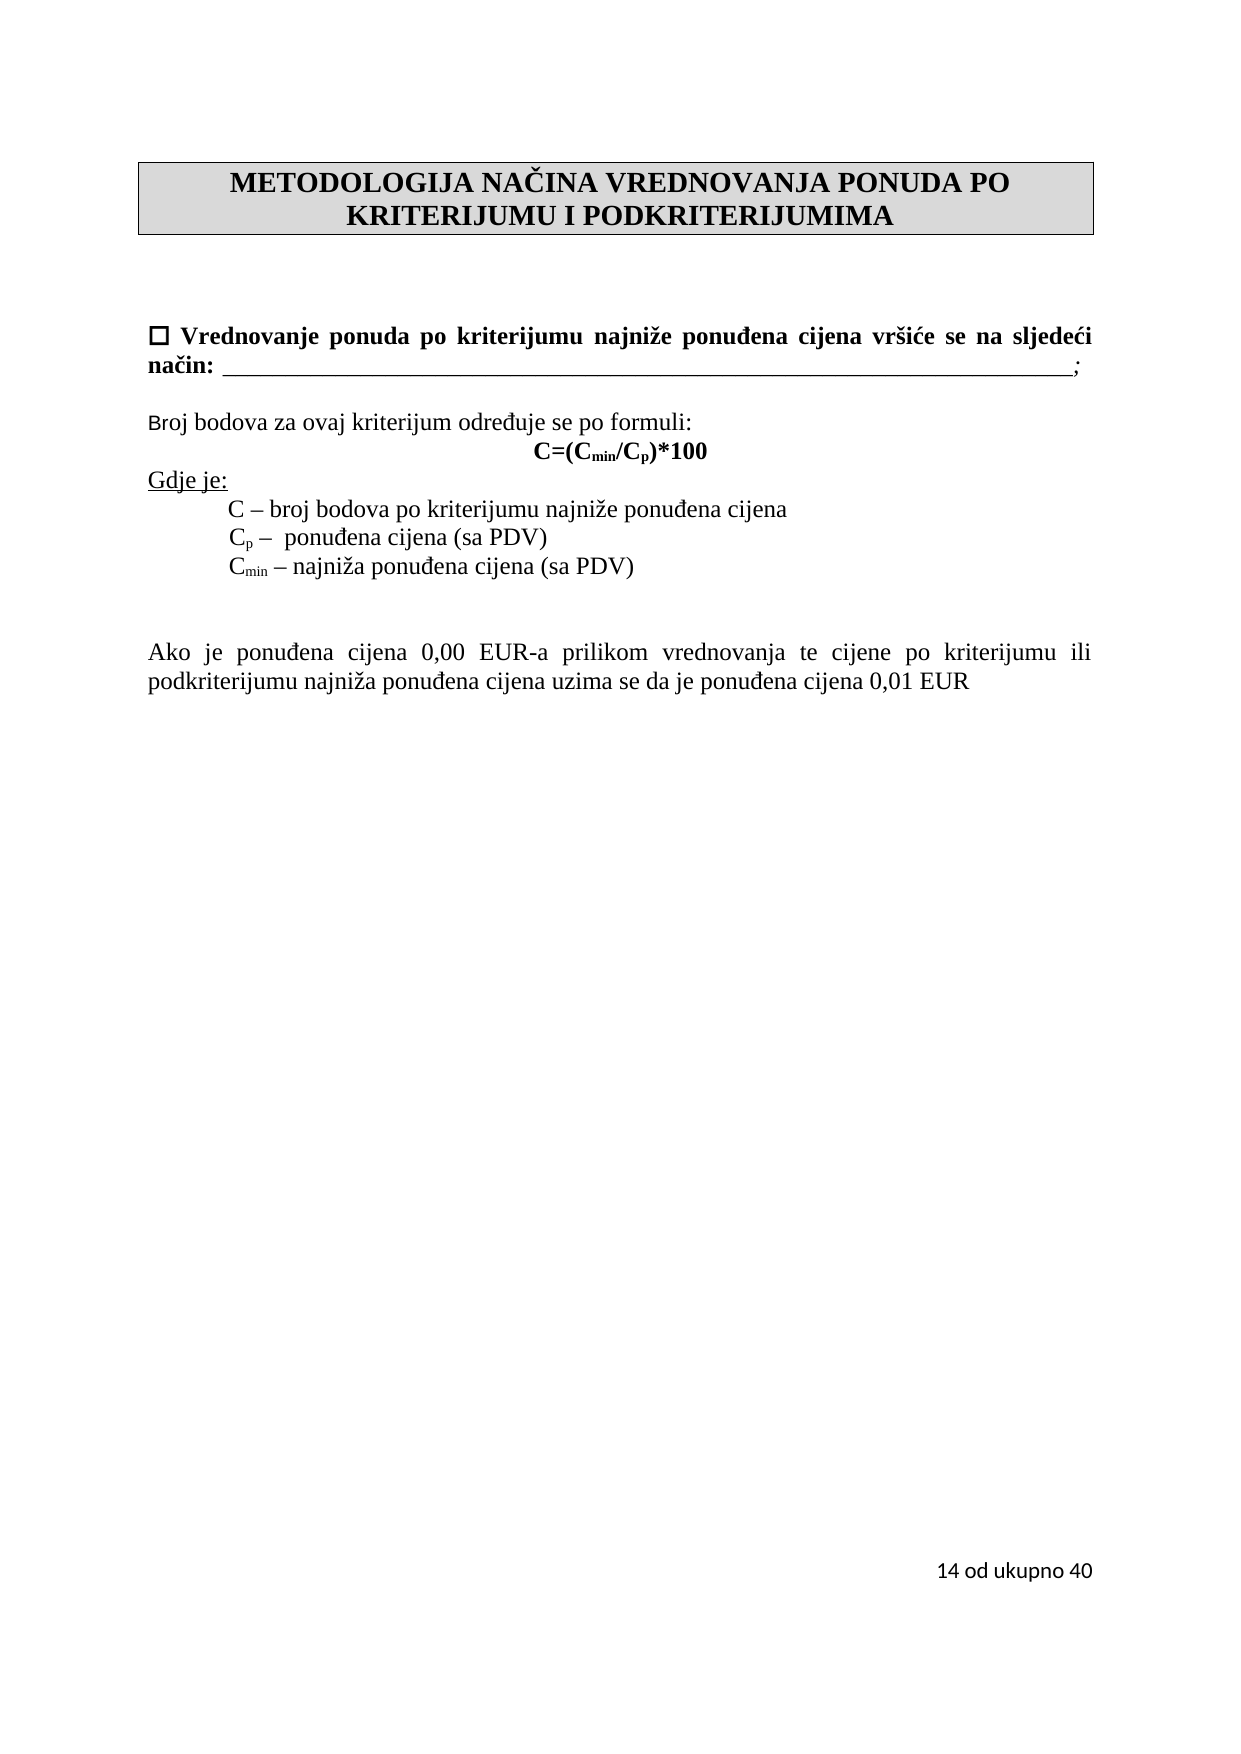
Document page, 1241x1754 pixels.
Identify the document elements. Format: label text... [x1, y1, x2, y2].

text Cmin – najniža ponuđena cijena (sa PDV) [148, 551, 1093, 580]
text Cp – ponuđena cijena (sa PDV) [148, 522, 1093, 551]
text Gdje je: [148, 465, 1093, 494]
text C=(Cmin/Cp)*100 [148, 436, 1093, 465]
text Broj bodova za ovaj kriterijum određuje se po formuli: [148, 407, 1093, 436]
text Vrednovanje ponuda po kriterijumu najniže ponuđena cijena vršiće se na sljedeći način: ____________________________________________________________________; [148, 321, 1093, 379]
text Ako je ponuđena cijena 0,00 EUR-a prilikom vrednovanja te cijene po kriterijumu ili podkriterijumu najniža ponuđena cijena uzima se da je ponuđena cijena 0,01 EUR [148, 637, 1093, 695]
text C – broj bodova po kriterijumu najniže ponuđena cijena [148, 494, 1093, 522]
text METODOLOGIJA NAČINA VREDNOVANJA PONUDA PO KRITERIJUMU I PODKRITERIJUMIMA [139, 163, 1093, 234]
